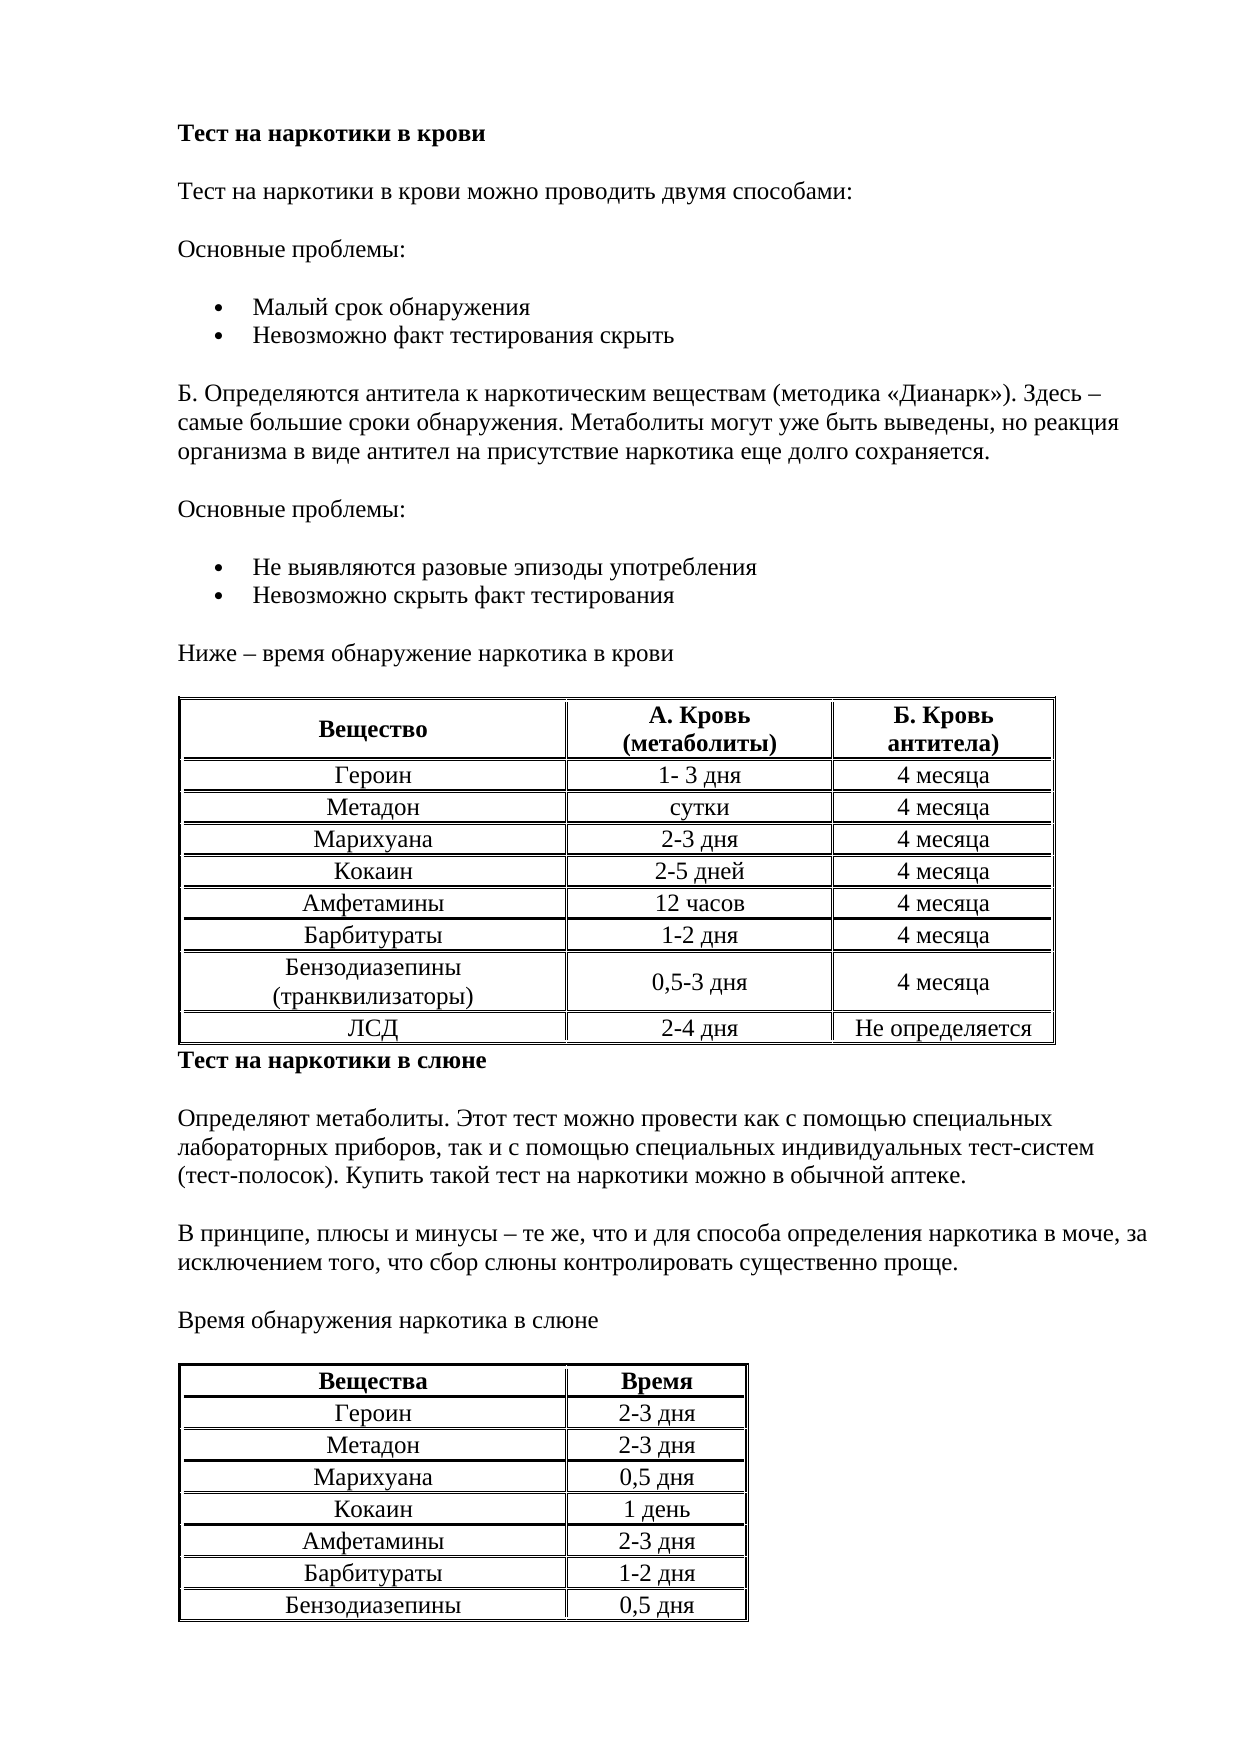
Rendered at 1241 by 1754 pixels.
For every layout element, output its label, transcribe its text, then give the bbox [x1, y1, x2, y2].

table_cell 2-3 дня [567, 1427, 747, 1459]
table_cell 2-4 дня [567, 1013, 833, 1042]
text Основные проблемы: [177, 494, 1152, 523]
table_cell сутки [568, 793, 831, 821]
table_cell 4 месяца [834, 853, 1053, 885]
table_cell Метадон [180, 1427, 567, 1459]
table_cell Амфетамины [181, 885, 565, 917]
table_header Б. Кровь антитела) [833, 700, 1053, 757]
table_cell Барбитураты [180, 1555, 567, 1587]
table_cell Барбитураты [181, 917, 565, 949]
table_cell 0,5 дня [567, 1587, 747, 1619]
table_header Время [567, 1366, 745, 1395]
table_cell 4 месяца [834, 885, 1053, 917]
table_cell 2-5 дней [568, 857, 831, 885]
text Основные проблемы: [177, 234, 1152, 263]
table_cell 12 часов [568, 889, 831, 917]
table_cell 4 месяца [834, 917, 1053, 949]
table_cell Героин [181, 1395, 565, 1427]
list Невозможно факт тестирования скрыть [215, 321, 1152, 349]
table_cell 4 месяца [834, 757, 1053, 789]
text Тест на наркотики в крови [177, 118, 1152, 147]
table_cell ЛСД [180, 1010, 567, 1042]
table_header Вещество [181, 700, 567, 757]
table_cell 2-3 дня [568, 825, 831, 853]
text В принципе, плюсы и минусы – те же, что и для способа определения наркотика в моче, за исключением того, что сбор слюны контролировать существенно проще. [177, 1218, 1152, 1276]
table_cell Метадон [181, 789, 565, 821]
table_cell 2-3 дня [568, 1523, 747, 1555]
text Тест на наркотики в крови можно проводить двумя способами: [177, 176, 1152, 205]
table_cell Амфетамины [180, 1523, 565, 1555]
table_cell 4 месяца [834, 821, 1053, 853]
table_cell Не определяется [833, 1010, 1054, 1042]
list Не выявляются разовые эпизоды употребления [215, 552, 1152, 581]
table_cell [180, 1587, 567, 1619]
table_cell 1 день [567, 1491, 747, 1523]
text Б. Определяются антитела к наркотическим веществам (методика «Дианарк»). Здесь – самые большие сроки обнаружения. Метаболиты могут уже быть выведены, но реакция организма в виде антител на присутствие наркотика еще долго сохраняется. [177, 378, 1152, 465]
text Определяют метаболиты. Этот тест можно провести как с помощью специальных лабораторных приборов, так и с помощью специальных индивидуальных тест-систем (тест-полосок). Купить такой тест на наркотики можно в обычной аптеке. [177, 1103, 1152, 1189]
table_cell Марихуана [181, 821, 565, 853]
table_cell 1-2 дня [568, 920, 831, 949]
table_cell 4 месяца [834, 949, 1053, 1010]
table_cell Кокаин [181, 853, 565, 885]
table_header А. Кровь (метаболиты) [567, 700, 833, 757]
table_cell Бензодиазепины (транквилизаторы) [181, 949, 565, 1010]
list Малый срок обнаружения [215, 292, 1152, 321]
table_cell Героин [181, 757, 565, 789]
table_cell Марихуана [181, 1459, 565, 1491]
table_cell Кокаин [180, 1491, 567, 1523]
table_cell 0,5 дня [568, 1459, 745, 1491]
table_cell 1- 3 дня [568, 761, 831, 789]
text Тест на наркотики в слюне [177, 1045, 1152, 1074]
text Время обнаружения наркотика в слюне [177, 1305, 1152, 1334]
table_cell 1-2 дня [567, 1555, 747, 1587]
table_cell 0,5-3 дня [568, 953, 831, 1010]
text Ниже – время обнаружение наркотика в крови [177, 638, 1152, 667]
table_cell 4 месяца [834, 789, 1053, 821]
table_cell 2-3 дня [568, 1395, 745, 1427]
list Невозможно скрыть факт тестирования [215, 581, 1152, 609]
table_header Вещества [181, 1366, 567, 1395]
